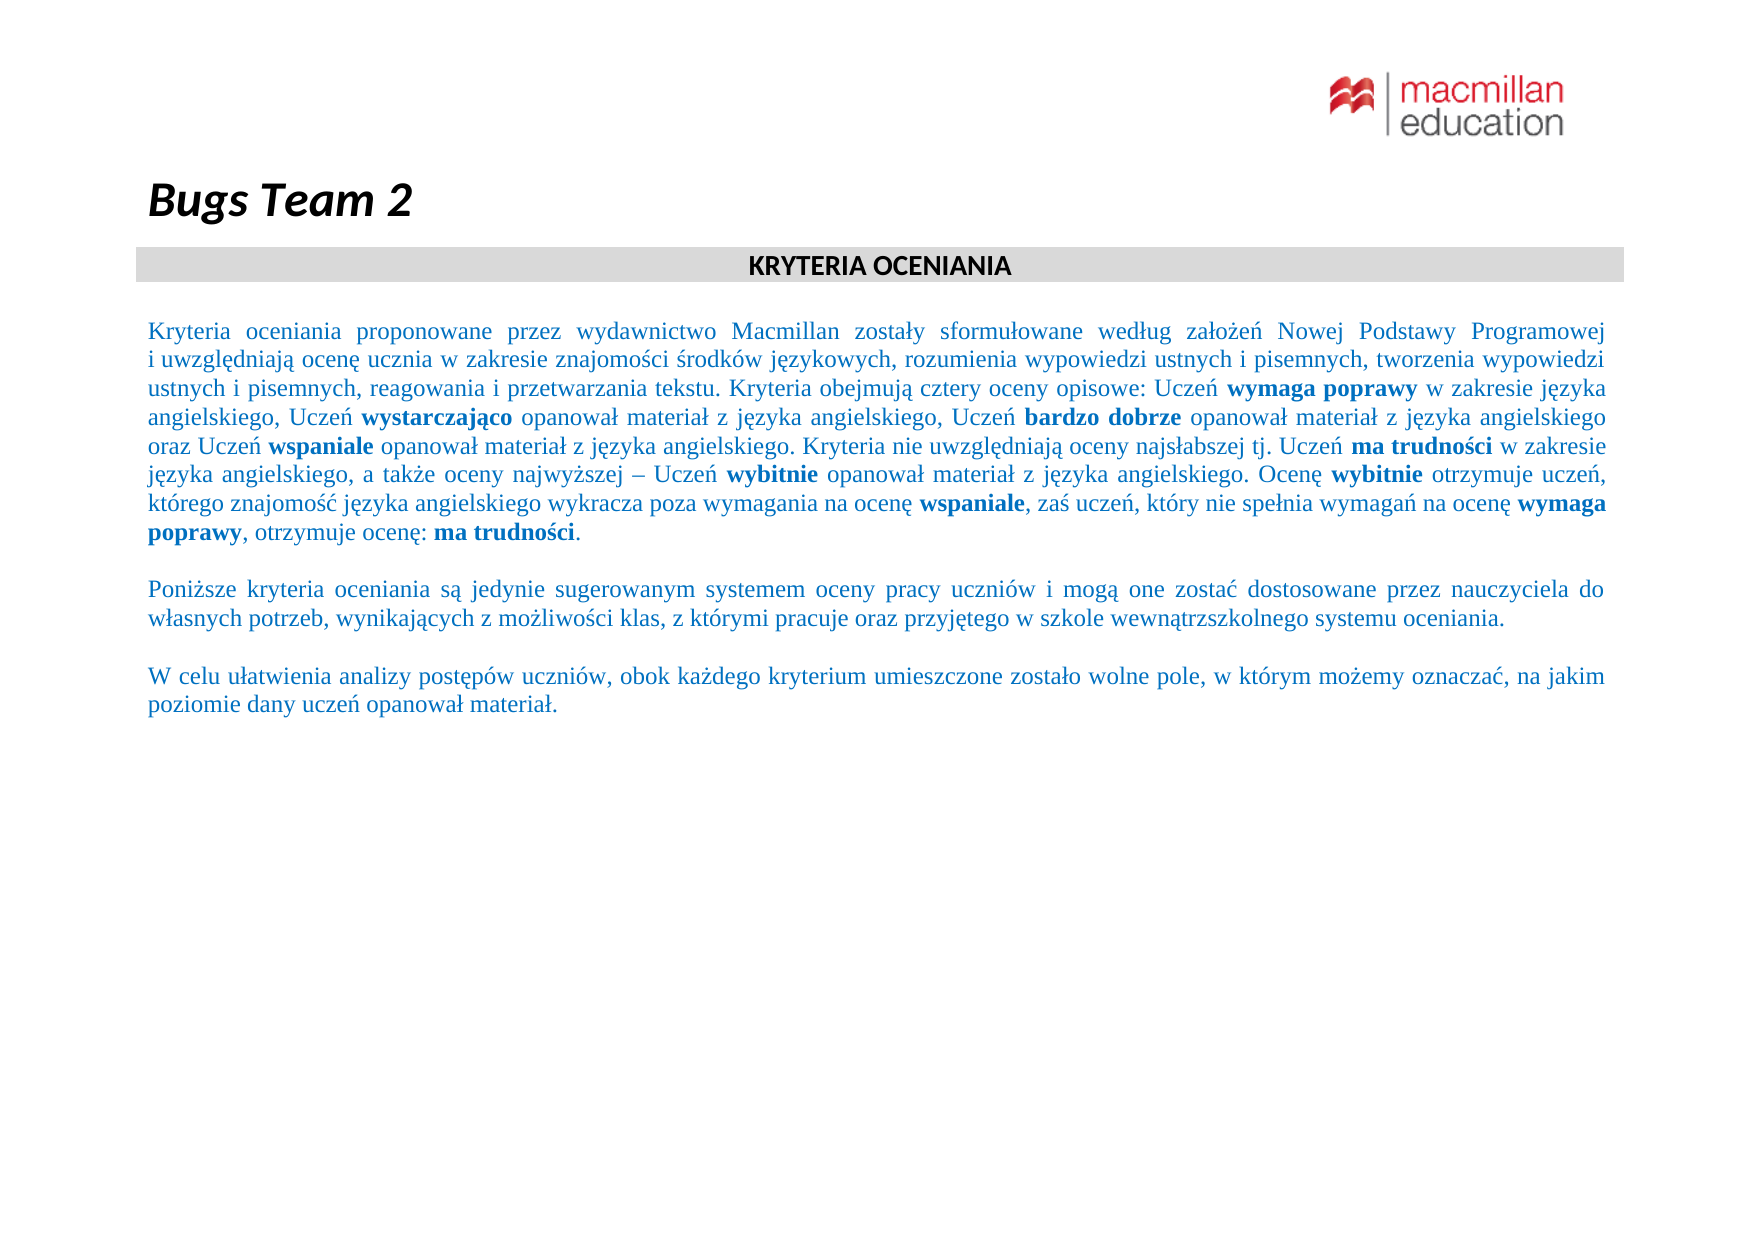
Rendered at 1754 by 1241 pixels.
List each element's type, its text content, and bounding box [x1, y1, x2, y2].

picture [1301, 44, 1607, 168]
text Poniższe kryteria oceniania są jedynie sugerowanym systemem oceny pracy uczniów i mogą one zostać dostosowane przez nauczyciela do własnych potrzeb, wynikających z możliwości klas, z którymi pracuje oraz przyjętego w szkole wewnątrzszkolnego systemu oceniania. [148, 574, 1606, 632]
text W celu ułatwienia analizy postępów uczniów, obok każdego kryterium umieszczone zostało wolne pole, w którym możemy oznaczać, na jakim poziomie dany uczeń opanował materiał. [148, 661, 1606, 718]
table_header KRYTERIA OCENIANIA [136, 247, 1624, 282]
text Kryteria oceniania proponowane przez wydawnictwo Macmillan zostały sformułowane według założeń Nowej Podstawy Programowej i uwzględniają ocenę ucznia w zakresie znajomości środków językowych, rozumienia wypowiedzi ustnych i pisemnych, tworzenia wypowiedzi ustnych i pisemnych, reagowania i przetwarzania tekstu. Kryteria obejmują cztery oceny opisowe: Uczeń wymaga poprawy w zakresie języka angielskiego, Uczeń wystarczająco opanował materiał z języka angielskiego, Uczeń bardzo dobrze opanował materiał z języka angielskiego oraz Uczeń wspaniale opanował materiał z języka angielskiego. Kryteria nie uwzględniają oceny najsłabszej tj. Uczeń ma trudności w zakresie języka angielskiego, a także oceny najwyższej – Uczeń wybitnie opanował materiał z języka angielskiego. Ocenę wybitnie otrzymuje uczeń, którego znajomość języka angielskiego wykracza poza wymagania na ocenę wspaniale, zaś uczeń, który nie spełnia wymagań na ocenę wymaga poprawy, otrzymuje ocenę: ma trudności. [148, 316, 1606, 546]
text Bugs Team 2 [148, 168, 1606, 229]
